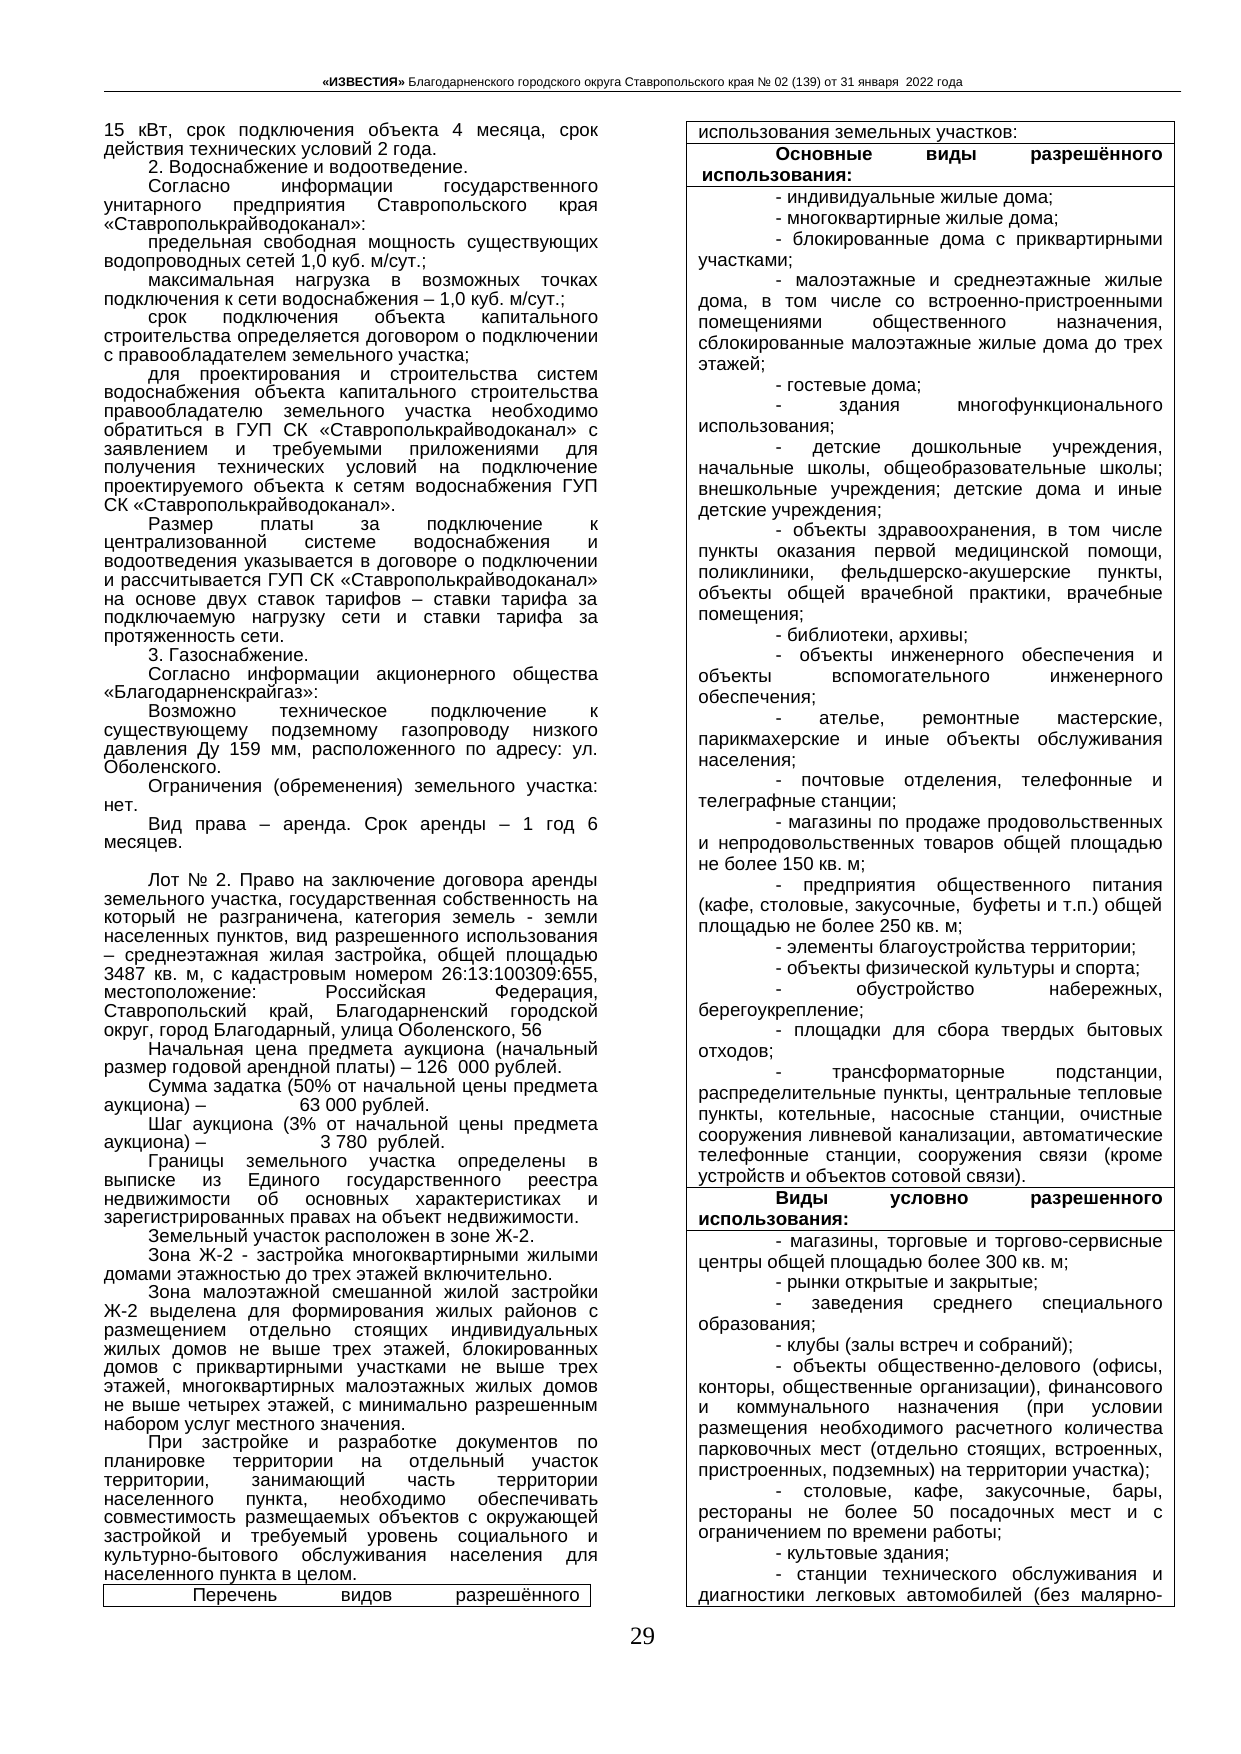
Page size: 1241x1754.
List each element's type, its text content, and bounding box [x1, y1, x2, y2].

text Границы земельного участка определены в выписке из Единого государственного реестра недвижимости об основных характеристиках и зарегистрированных правах на объект недвижимости. [103, 1152, 598, 1227]
text максимальная нагрузка в возможных точках подключения к сети водоснабжения – 1,0 куб. м/сут.; [103, 271, 598, 309]
text для проектирования и строительства систем водоснабжения объекта капитального строительства правообладателю земельного участка необходимо обратиться в ГУП СК «Ставрополькрайводоканал» с заявлением и требуемыми приложениями для получения технических условий на подключение проектируемого объекта к сетям водоснабжения ГУП СК «Ставрополькрайводоканал». [103, 365, 598, 515]
text Земельный участок расположен в зоне Ж-2. [103, 1227, 598, 1246]
text Согласно информации государственного унитарного предприятия Ставропольского края «Ставрополькрайводоканал»: [103, 177, 598, 234]
text Зона Ж-2 - застройка многоквартирными жилыми домами этажностью до трех этажей включительно. [103, 1246, 598, 1284]
text Размер платы за подключение к централизованной системе водоснабжения и водоотведения указывается в договоре о подключении и рассчитывается ГУП СК «Ставрополькрайводоканал» на основе двух ставок тарифов – ставки тарифа за подключаемую нагрузку сети и ставки тарифа за протяженность сети. [103, 515, 598, 646]
text предельная свободная мощность существующих водопроводных сетей 1,0 куб. м/сут.; [103, 234, 598, 271]
text Лот № 2. Право на заключение договора аренды земельного участка, государственная собственность на который не разграничена, категория земель - земли населенных пунктов, вид разрешенного использования – среднеэтажная жилая застройка, общей площадью 3487 кв. м, с кадастровым номером 26:13:100309:655, местоположение: Российская Федерация, Ставропольский край, Благодарненский городской округ, город Благодарный, улица Оболенского, 56 [103, 871, 598, 1040]
text Начальная цена предмета аукциона (начальный размер годовой арендной платы) – 126 000 рублей. [103, 1040, 598, 1077]
text Шаг аукциона (3% от начальной цены предмета аукциона) – 3 780 рублей. [103, 1115, 598, 1152]
table_header Перечень видов разрешённого использования земельных участков: [687, 122, 1174, 143]
table_cell Виды условно разрешенного использования: [687, 1188, 1174, 1229]
text срок подключения объекта капитального строительства определяется договором о подключении с правообладателем земельного участка; [103, 309, 598, 365]
text Ограничения (обременения) земельного участка: нет. [103, 777, 598, 815]
text 2. Водоснабжение и водоотведение. [103, 159, 598, 177]
table_cell - индивидуальные жилые дома; - многоквартирные жилые дома; - блокированные дома с приквартирными участками; - малоэтажные и среднеэтажные жилые дома, в том числе со встроенно-пристроенными помещениями общественного назначения, сблокированные малоэтажные жилые дома до трех этажей; - гостевые дома; - здания многофункционального использования; - детские дошкольные учреждения, начальные школы, общеобразовательные школы; внешкольные учреждения; детские дома и иные детские учреждения; - объекты здравоохранения, в том числе пункты оказания первой медицинской помощи, поликлиники, фельдшерско-акушерские пункты, объекты общей врачебной практики, врачебные помещения; - библиотеки, архивы; - объекты инженерного обеспечения и объекты вспомогательного инженерного обеспечения; - ателье, ремонтные мастерские, парикмахерские и иные объекты обслуживания населения; - почтовые отделения, телефонные и телеграфные станции; - магазины по продаже продовольственных и непродовольственных товаров общей площадью не более 150 кв. м; - предприятия общественного питания (кафе, столовые, закусочные, буфеты и т.п.) общей площадью не более 250 кв. м; - элементы благоустройства территории; - объекты физической культуры и спорта; - обустройство набережных, берегоукрепление; - площадки для сбора твердых бытовых отходов; - трансформаторные подстанции, распределительные пункты, центральные тепловые пункты, котельные, насосные станции, очистные сооружения ливневой канализации, автоматические телефонные станции, сооружения связи (кроме устройств и объектов сотовой связи). [687, 187, 1174, 1187]
text Зона малоэтажной смешанной жилой застройки Ж-2 выделена для формирования жилых районов с размещением отдельно стоящих индивидуальных жилых домов не выше трех этажей, блокированных домов с приквартирными участками не выше трех этажей, многоквартирных малоэтажных жилых домов не выше четырех этажей, с минимально разрешенным набором услуг местного значения. [103, 1284, 598, 1434]
text 3. Газоснабжение. [103, 646, 598, 665]
text Согласно информации акционерного общества «Благодарненскрайгаз»: [103, 665, 598, 702]
text Возможно техническое подключение к существующему подземному газопроводу низкого давления Ду 159 мм, расположенного по адресу: ул. Оболенского. [103, 702, 598, 777]
text Вид права – аренда. Срок аренды – 1 год 6 месяцев. [103, 815, 598, 852]
table_cell Основные виды разрешённого использования: [687, 144, 1174, 186]
text Сумма задатка (50% от начальной цены предмета аукциона) – 63 000 рублей. [103, 1077, 598, 1115]
table_header Перечень видов разрешённого использования земельных участков: [104, 1585, 590, 1606]
text При застройке и разработке документов по планировке территории на отдельный участок территории, занимающий часть территории населенного пункта, необходимо обеспечивать совместимость размещаемых объектов с окружающей застройкой и требуемый уровень социального и культурно-бытового обслуживания населения для населенного пункта в целом. [103, 1434, 598, 1584]
